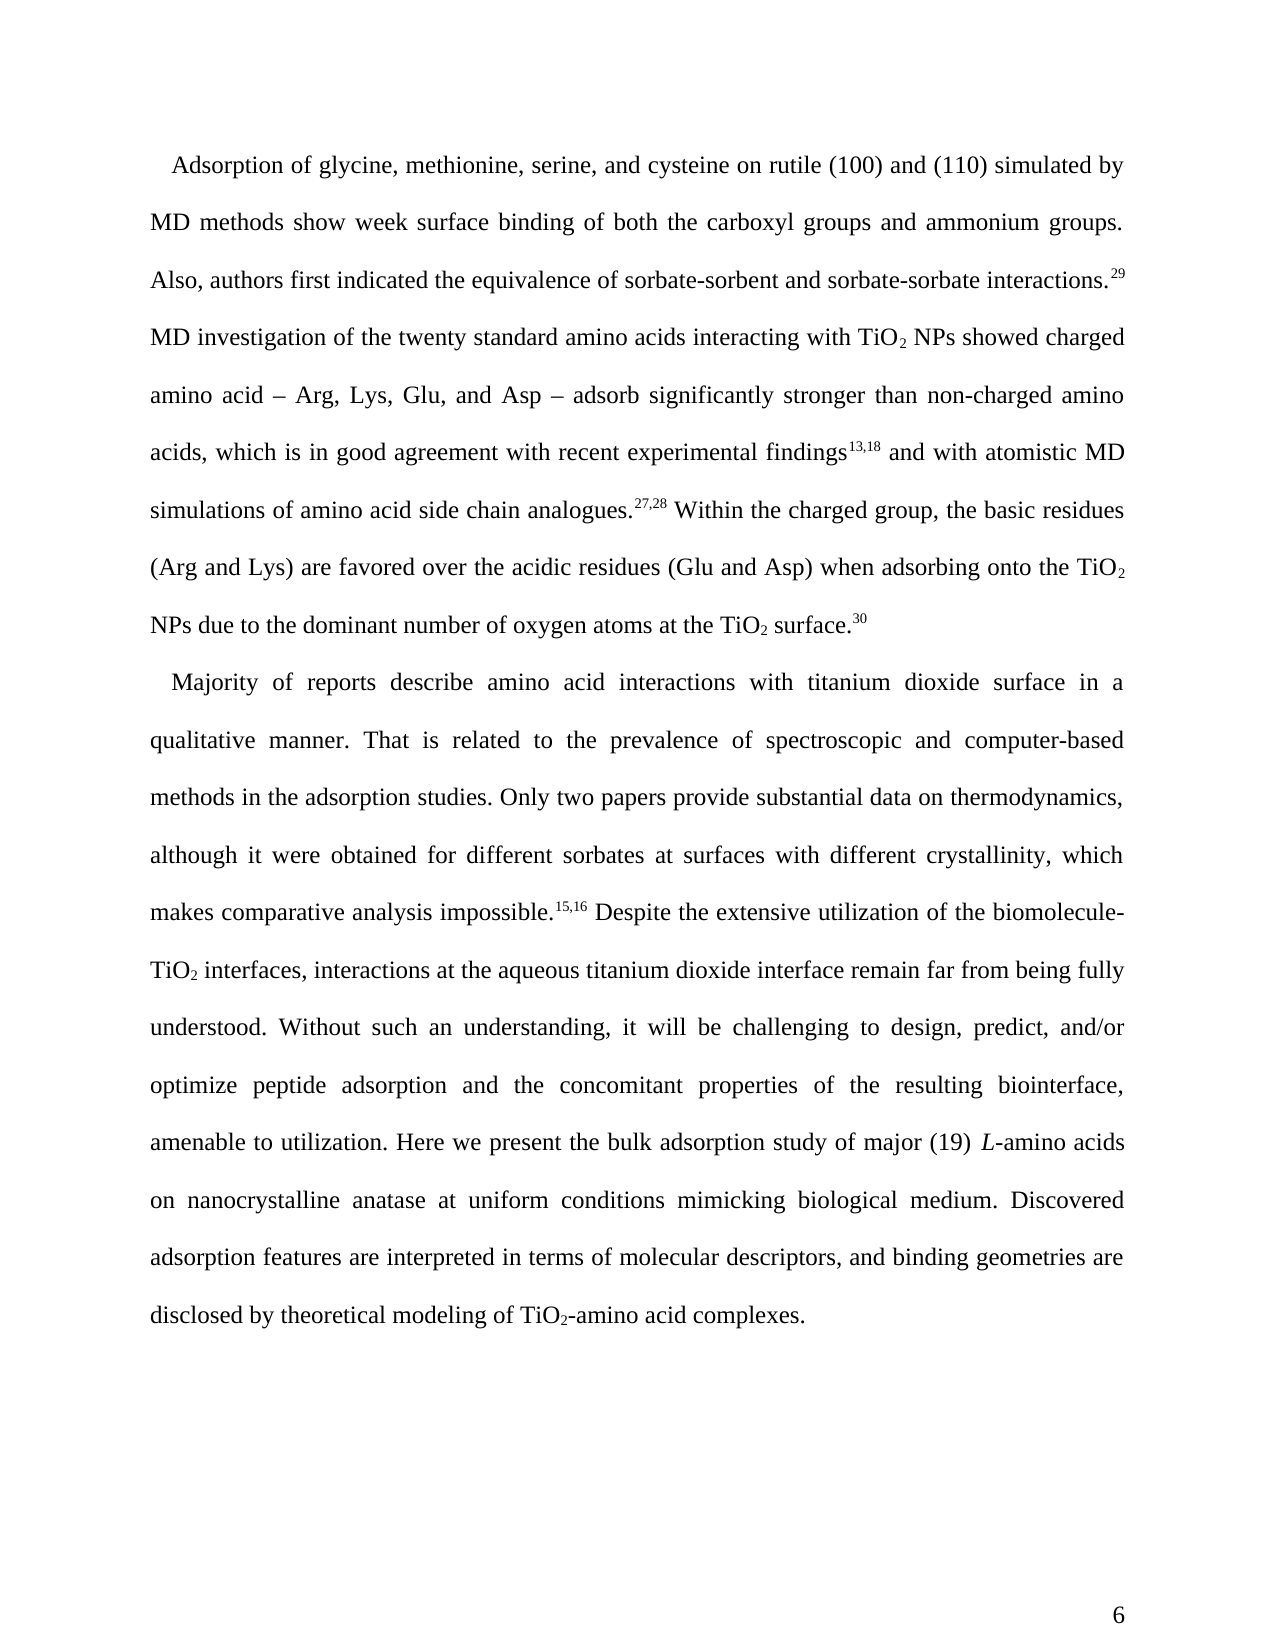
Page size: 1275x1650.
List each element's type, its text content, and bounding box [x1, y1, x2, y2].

text Majority of reports describe amino acid interactions with titanium dioxide surface in a qualitative manner. That is related to the prevalence of spectroscopic and computer-based methods in the adsorption studies. Only two papers provide substantial data on thermodynamics, although it were obtained for different sorbates at surfaces with different crystallinity, which makes comparative analysis impossible.15,16 Despite the extensive utilization of the biomolecule-TiO2 interfaces, interactions at the aqueous titanium dioxide interface remain far from being fully understood. Without such an understanding, it will be challenging to design, predict, and/or optimize peptide adsorption and the concomitant properties of the resulting biointerface, amenable to utilization. Here we present the bulk adsorption study of major (19) L-amino acids on nanocrystalline anatase at uniform conditions mimicking biological medium. Discovered adsorption features are interpreted in terms of molecular descriptors, and binding geometries are disclosed by theoretical modeling of TiO2-amino acid complexes. [150, 667, 1125, 1329]
text Adsorption of glycine, methionine, serine, and cysteine on rutile (100) and (110) simulated by MD methods show week surface binding of both the carboxyl groups and ammonium groups. Also, authors first indicated the equivalence of sorbate-sorbent and sorbate-sorbate interactions.29 MD investigation of the twenty standard amino acids interacting with TiO2 NPs showed charged amino acid – Arg, Lys, Glu, and Asp – adsorb significantly stronger than non-charged amino acids, which is in good agreement with recent experimental findings13,18 and with atomistic MD simulations of amino acid side chain analogues.27,28 Within the charged group, the basic residues (Arg and Lys) are favored over the acidic residues (Glu and Asp) when adsorbing onto the TiO2 NPs due to the dominant number of oxygen atoms at the TiO2 surface.30 [150, 150, 1125, 639]
